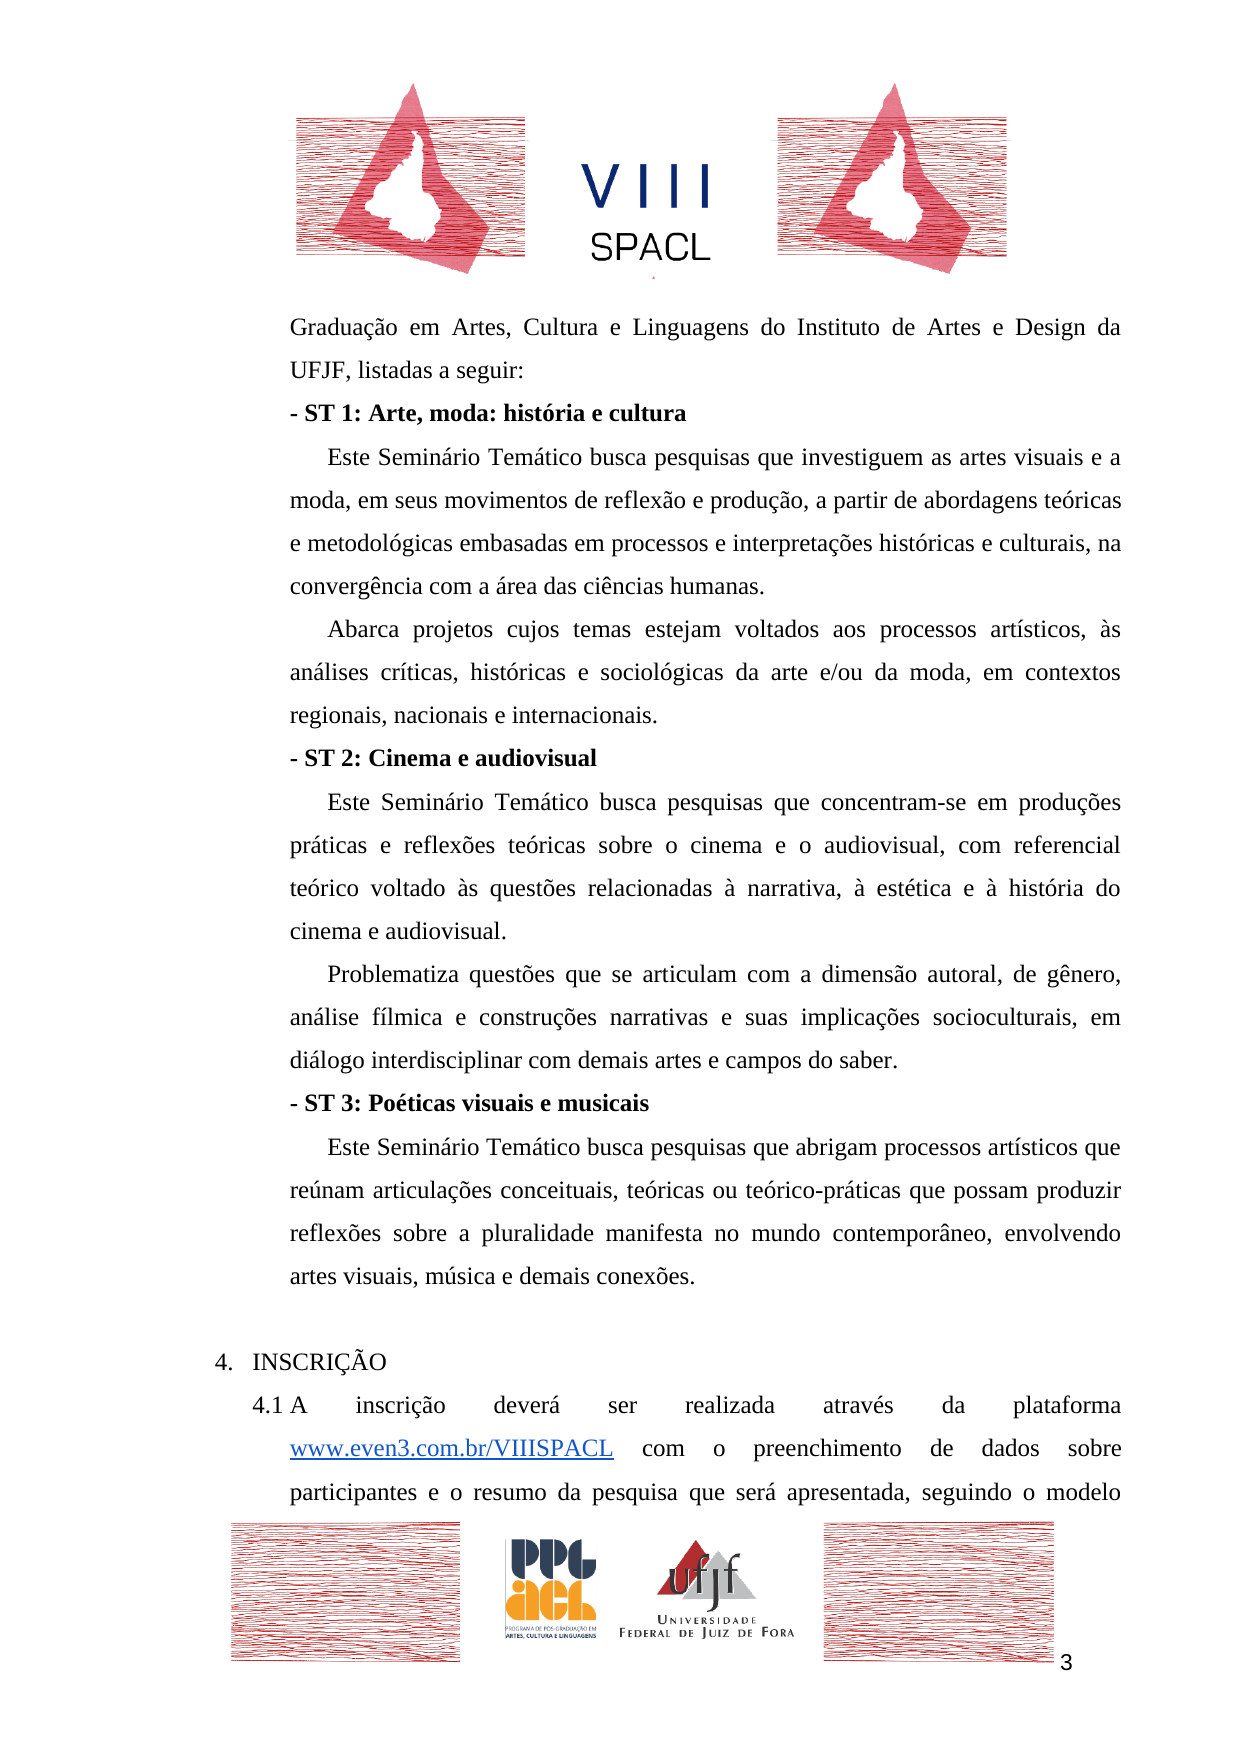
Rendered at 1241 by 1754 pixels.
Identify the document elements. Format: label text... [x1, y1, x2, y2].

list INSCRIÇÃO [214, 1347, 1122, 1376]
text - ST 1: Arte, moda: história e cultura [289, 398, 1122, 427]
text Abarca projetos cujos temas estejam voltados aos processos artísticos, às análises críticas, históricas e sociológicas da arte e/ou da moda, em contextos regionais, nacionais e internacionais. [289, 614, 1122, 729]
text - ST 2: Cinema e audiovisual [289, 743, 1122, 772]
picture [288, 75, 1011, 279]
text Este Seminário Temático busca pesquisas que abrigam processos artísticos que reúnam articulações conceituais, teóricas ou teórico-práticas que possam produzir reflexões sobre a pluralidade manifesta no mundo contemporâneo, envolvendo artes visuais, música e demais conexões. [289, 1132, 1122, 1290]
text Problematiza questões que se articulam com a dimensão autoral, de gênero, análise fílmica e construções narrativas e suas implicações socioculturais, em diálogo interdisciplinar com demais artes e campos do saber. [289, 959, 1122, 1074]
text Este Seminário Temático busca pesquisas que investiguem as artes visuais e a moda, em seus movimentos de reflexão e produção, a partir de abordagens teóricas e metodológicas embasadas em processos e interpretações históricas e culturais, na convergência com a área das ciências humanas. [289, 442, 1122, 600]
text Este Seminário Temático busca pesquisas que concentram-se em produções práticas e reflexões teóricas sobre o cinema e o audiovisual, com referencial teórico voltado às questões relacionadas à narrativa, à estética e à história do cinema e audiovisual. [289, 787, 1122, 945]
text - ST 3: Poéticas visuais e musicais [289, 1088, 1122, 1117]
picture [226, 1513, 1060, 1671]
